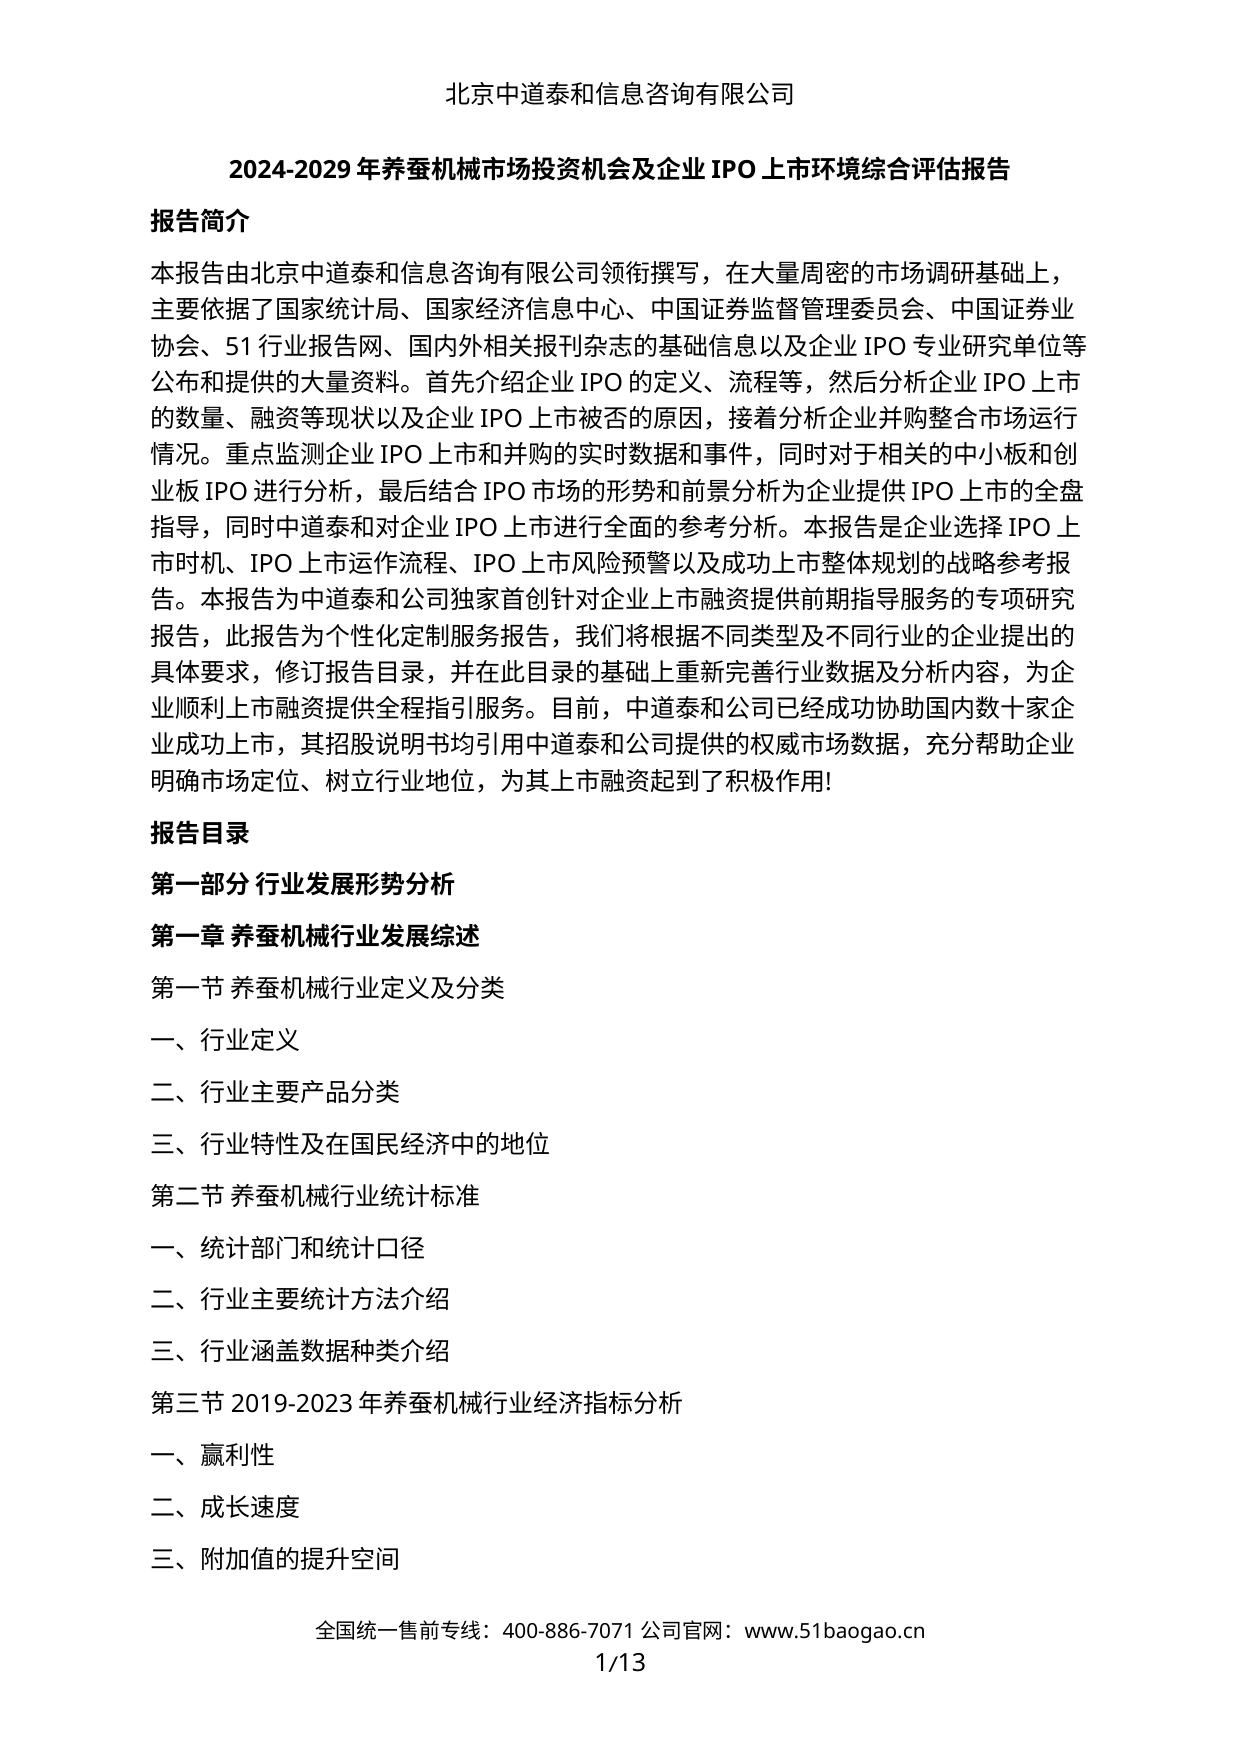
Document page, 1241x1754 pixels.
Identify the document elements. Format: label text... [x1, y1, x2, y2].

text 第二节 养蚕机械行业统计标准 [150, 1176, 1090, 1212]
text 第三节 2019-2023年养蚕机械行业经济指标分析 [150, 1384, 1090, 1420]
text 第一节 养蚕机械行业定义及分类 [150, 969, 1090, 1005]
text 二、成长速度 [150, 1487, 1090, 1524]
text 第一部分 行业发展形势分析 [150, 865, 1090, 901]
text 一、赢利性 [150, 1436, 1090, 1472]
text 二、行业主要产品分类 [150, 1072, 1090, 1109]
text 一、统计部门和统计口径 [150, 1228, 1090, 1264]
text 本报告由北京中道泰和信息咨询有限公司领衔撰写，在大量周密的市场调研基础上，主要依据了国家统计局、国家经济信息中心、中国证券监督管理委员会、中国证券业协会、51行业报告网、国内外相关报刊杂志的基础信息以及企业IPO专业研究单位等公布和提供的大量资料。首先介绍企业IPO的定义、流程等，然后分析企业IPO上市的数量、融资等现状以及企业IPO上市被否的原因，接着分析企业并购整合市场运行情况。重点监测企业IPO上市和并购的实时数据和事件，同时对于相关的中小板和创业板IPO进行分析，最后结合IPO市场的形势和前景分析为企业提供IPO上市的全盘指导，同时中道泰和对企业IPO上市进行全面的参考分析。本报告是企业选择IPO上市时机、IPO上市运作流程、IPO上市风险预警以及成功上市整体规划的战略参考报告。本报告为中道泰和公司独家首创针对企业上市融资提供前期指导服务的专项研究报告，此报告为个性化定制服务报告，我们将根据不同类型及不同行业的企业提出的具体要求，修订报告目录，并在此目录的基础上重新完善行业数据及分析内容，为企业顺利上市融资提供全程指引服务。目前，中道泰和公司已经成功协助国内数十家企业成功上市，其招股说明书均引用中道泰和公司提供的权威市场数据，充分帮助企业明确市场定位、树立行业地位，为其上市融资起到了积极作用! [150, 254, 1090, 797]
text 2024-2029年养蚕机械市场投资机会及企业IPO上市环境综合评估报告 [150, 150, 1090, 186]
text 二、行业主要统计方法介绍 [150, 1280, 1090, 1316]
text 第一章 养蚕机械行业发展综述 [150, 917, 1090, 953]
text 三、行业涵盖数据种类介绍 [150, 1332, 1090, 1368]
text 三、行业特性及在国民经济中的地位 [150, 1124, 1090, 1161]
text 报告目录 [150, 813, 1090, 849]
text 三、附加值的提升空间 [150, 1539, 1090, 1576]
text 报告简介 [150, 202, 1090, 238]
text 一、行业定义 [150, 1021, 1090, 1057]
